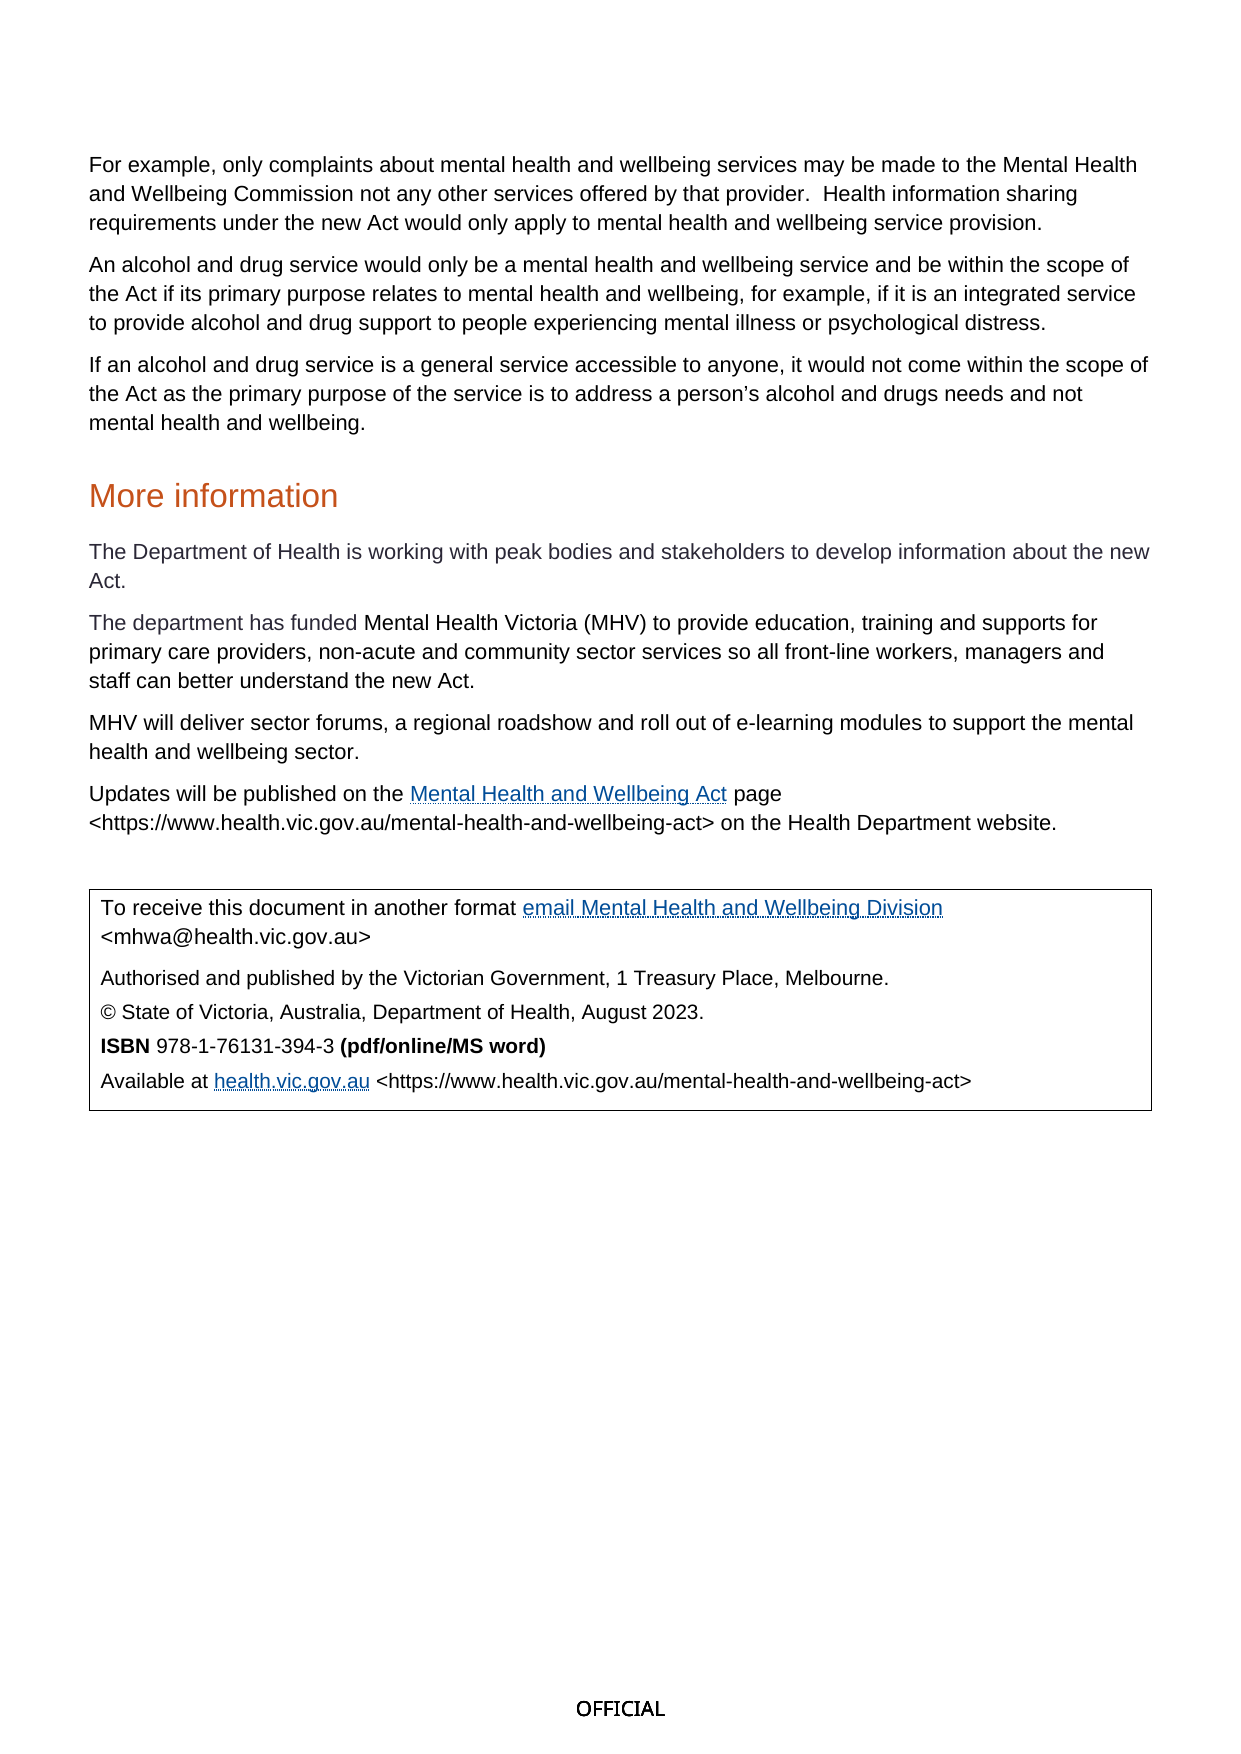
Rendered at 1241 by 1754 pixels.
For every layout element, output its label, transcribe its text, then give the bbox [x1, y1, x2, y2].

text The Department of Health is working with peak bodies and stakeholders to develop information about the new Act. [89, 535, 1152, 593]
text For example, only complaints about mental health and wellbeing services may be made to the Mental Health and Wellbeing Commission not any other services offered by that provider. Health information sharing requirements under the new Act would only apply to mental health and wellbeing service provision. [89, 148, 1152, 235]
text An alcohol and drug service would only be a mental health and wellbeing service and be within the scope of the Act if its primary purpose relates to mental health and wellbeing, for example, if it is an integrated service to provide alcohol and drug support to people experiencing mental illness or psychological distress. [89, 248, 1152, 335]
text Updates will be published on the Mental Health and Wellbeing Act page <https://www.health.vic.gov.au/mental-health-and-wellbeing-act> on the Health Department website. [89, 777, 1152, 835]
text MHV will deliver sector forums, a regional roadshow and roll out of e-learning modules to support the mental health and wellbeing sector. [89, 706, 1152, 764]
table_header To receive this document in another format email Mental Health and Wellbeing Division <mhwa@health.vic.gov.au> Authorised and published by the Victorian Government, 1 Treasury Place, Melbourne. © State of Victoria, Australia, Department of Health, August 2023. ISBN 978-1-76131-394-3 (pdf/online/MS word) Available at health.vic.gov.au <https://www.health.vic.gov.au/mental-health-and-wellbeing-act> [90, 890, 1151, 1110]
text The department has funded Mental Health Victoria (MHV) to provide education, training and supports for primary care providers, non-acute and community sector services so all front-line workers, managers and staff can better understand the new Act. [89, 606, 1152, 693]
subtitle More information [89, 468, 1152, 514]
text If an alcohol and drug service is a general service accessible to anyone, it would not come within the scope of the Act as the primary purpose of the service is to address a person’s alcohol and drugs needs and not mental health and wellbeing. [89, 348, 1152, 435]
